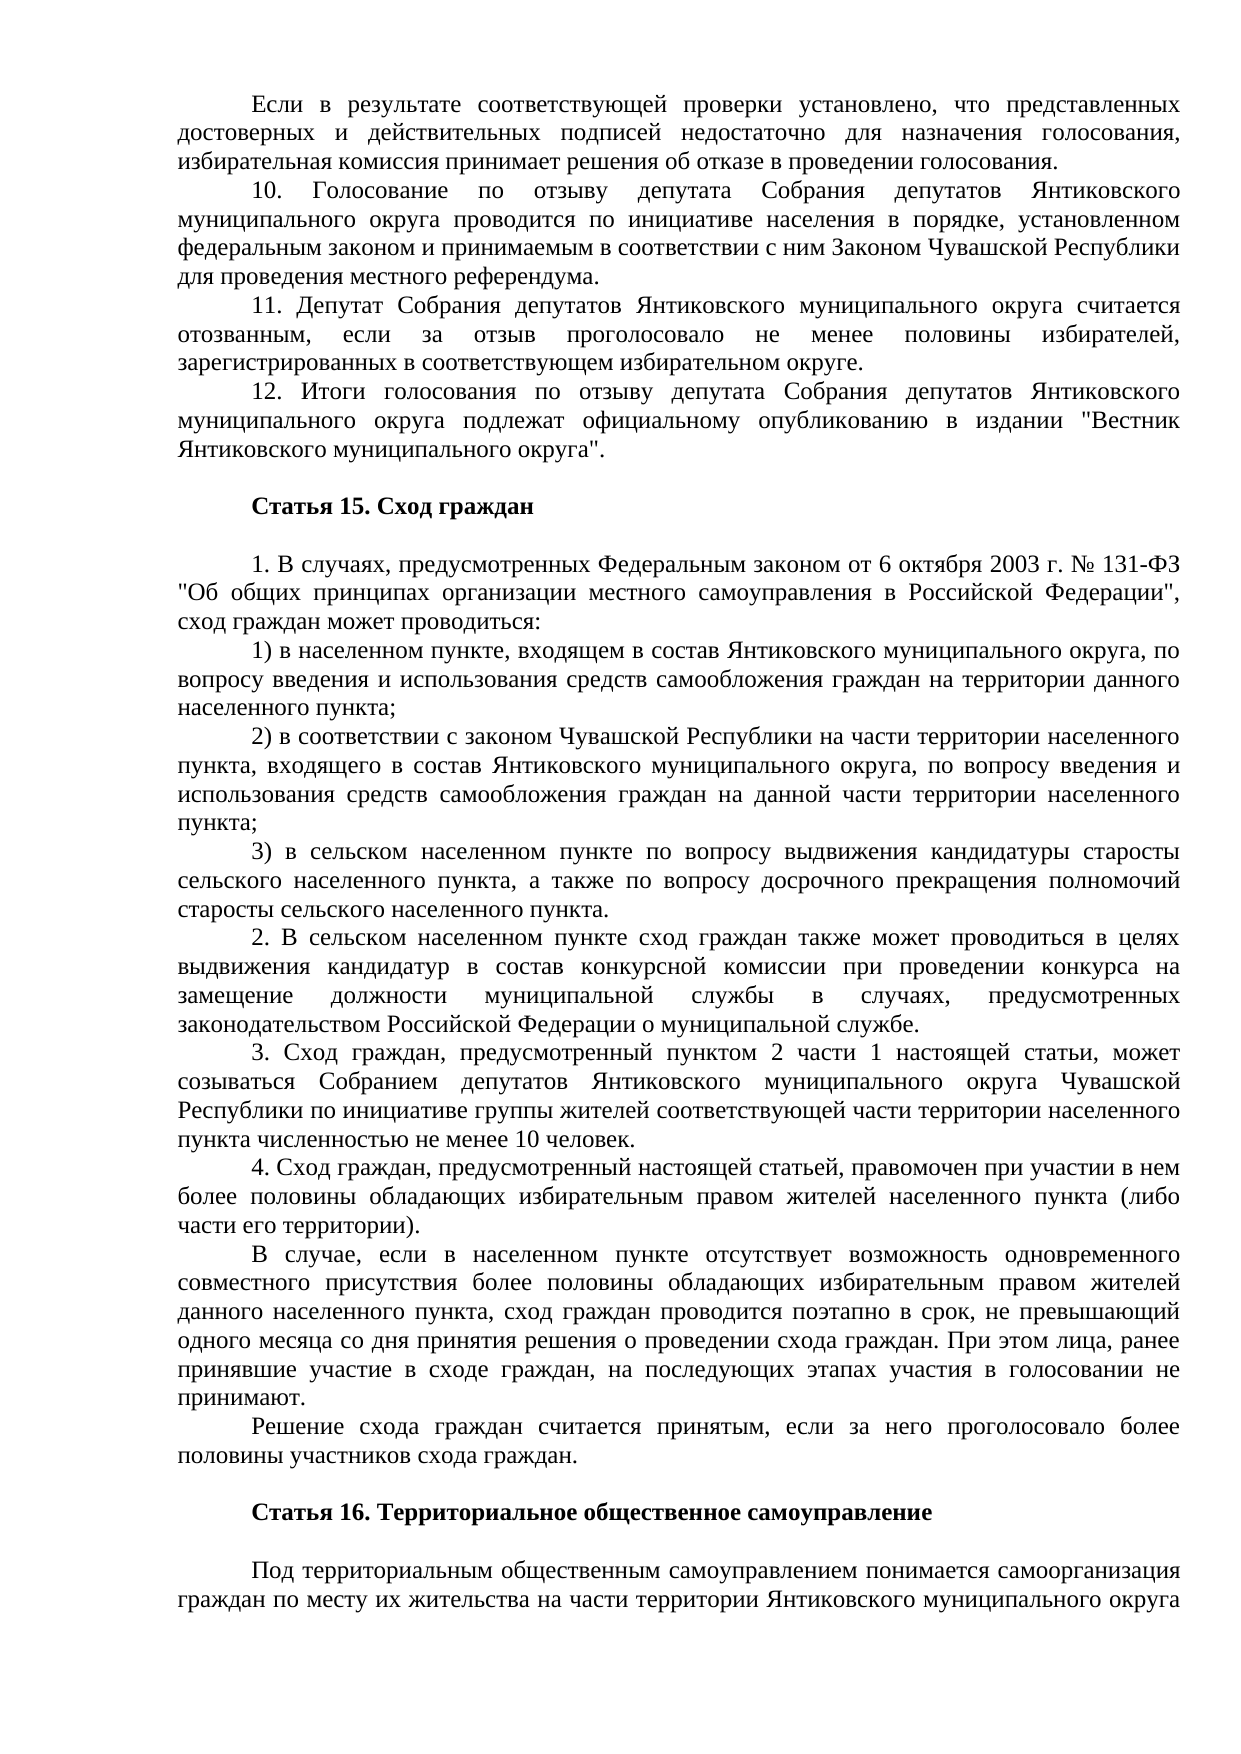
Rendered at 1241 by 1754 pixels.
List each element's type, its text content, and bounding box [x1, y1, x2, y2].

text 2. В сельском населенном пункте сход граждан также может проводиться в целях выдвижения кандидатур в состав конкурсной комиссии при проведении конкурса на замещение должности муниципальной службы в случаях, предусмотренных законодательством Российской Федерации о муниципальной службе. [177, 922, 1181, 1037]
text 4. Сход граждан, предусмотренный настоящей статьей, правомочен при участии в нем более половины обладающих избирательным правом жителей населенного пункта (либо части его территории). [177, 1152, 1181, 1239]
text В случае, если в населенном пункте отсутствует возможность одновременного совместного присутствия более половины обладающих избирательным правом жителей данного населенного пункта, сход граждан проводится поэтапно в срок, не превышающий одного месяца со дня принятия решения о проведении схода граждан. При этом лица, ранее принявшие участие в сходе граждан, на последующих этапах участия в голосовании не принимают. [177, 1239, 1181, 1411]
text 3) в сельском населенном пункте по вопросу выдвижения кандидатуры старосты сельского населенного пункта, а также по вопросу досрочного прекращения полномочий старосты сельского населенного пункта. [177, 836, 1181, 922]
text 12. Итоги голосования по отзыву депутата Собрания депутатов Янтиковского муниципального округа подлежат официальному опубликованию в издании "Вестник Янтиковского муниципального округа". [177, 376, 1181, 462]
text 1. В случаях, предусмотренных Федеральным законом от 6 октября 2003 г. № 131-ФЗ "Об общих принципах организации местного самоуправления в Российской Федерации", сход граждан может проводиться: [177, 549, 1181, 635]
text Статья 16. Территориальное общественное самоуправление [177, 1497, 1181, 1526]
text 3. Сход граждан, предусмотренный пунктом 2 части 1 настоящей статьи, может созываться Собранием депутатов Янтиковского муниципального округа Чувашской Республики по инициативе группы жителей соответствующей части территории населенного пункта численностью не менее 10 человек. [177, 1037, 1181, 1152]
text 10. Голосование по отзыву депутата Собрания депутатов Янтиковского муниципального округа проводится по инициативе населения в порядке, установленном федеральным законом и принимаемым в соответствии с ним Законом Чувашской Республики для проведения местного референдума. [177, 175, 1181, 290]
text 11. Депутат Собрания депутатов Янтиковского муниципального округа считается отозванным, если за отзыв проголосовало не менее половины избирателей, зарегистрированных в соответствующем избирательном округе. [177, 290, 1181, 376]
text 2) в соответствии с законом Чувашской Республики на части территории населенного пункта, входящего в состав Янтиковского муниципального округа, по вопросу введения и использования средств самообложения граждан на данной части территории населенного пункта; [177, 721, 1181, 836]
text Статья 15. Сход граждан [177, 491, 1181, 520]
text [177, 1555, 1181, 1612]
text Решение схода граждан считается принятым, если за него проголосовало более половины участников схода граждан. [177, 1411, 1181, 1469]
text 1) в населенном пункте, входящем в состав Янтиковского муниципального округа, по вопросу введения и использования средств самообложения граждан на территории данного населенного пункта; [177, 635, 1181, 721]
text Если в результате соответствующей проверки установлено, что представленных достоверных и действительных подписей недостаточно для назначения голосования, избирательная комиссия принимает решения об отказе в проведении голосования. [177, 89, 1181, 175]
